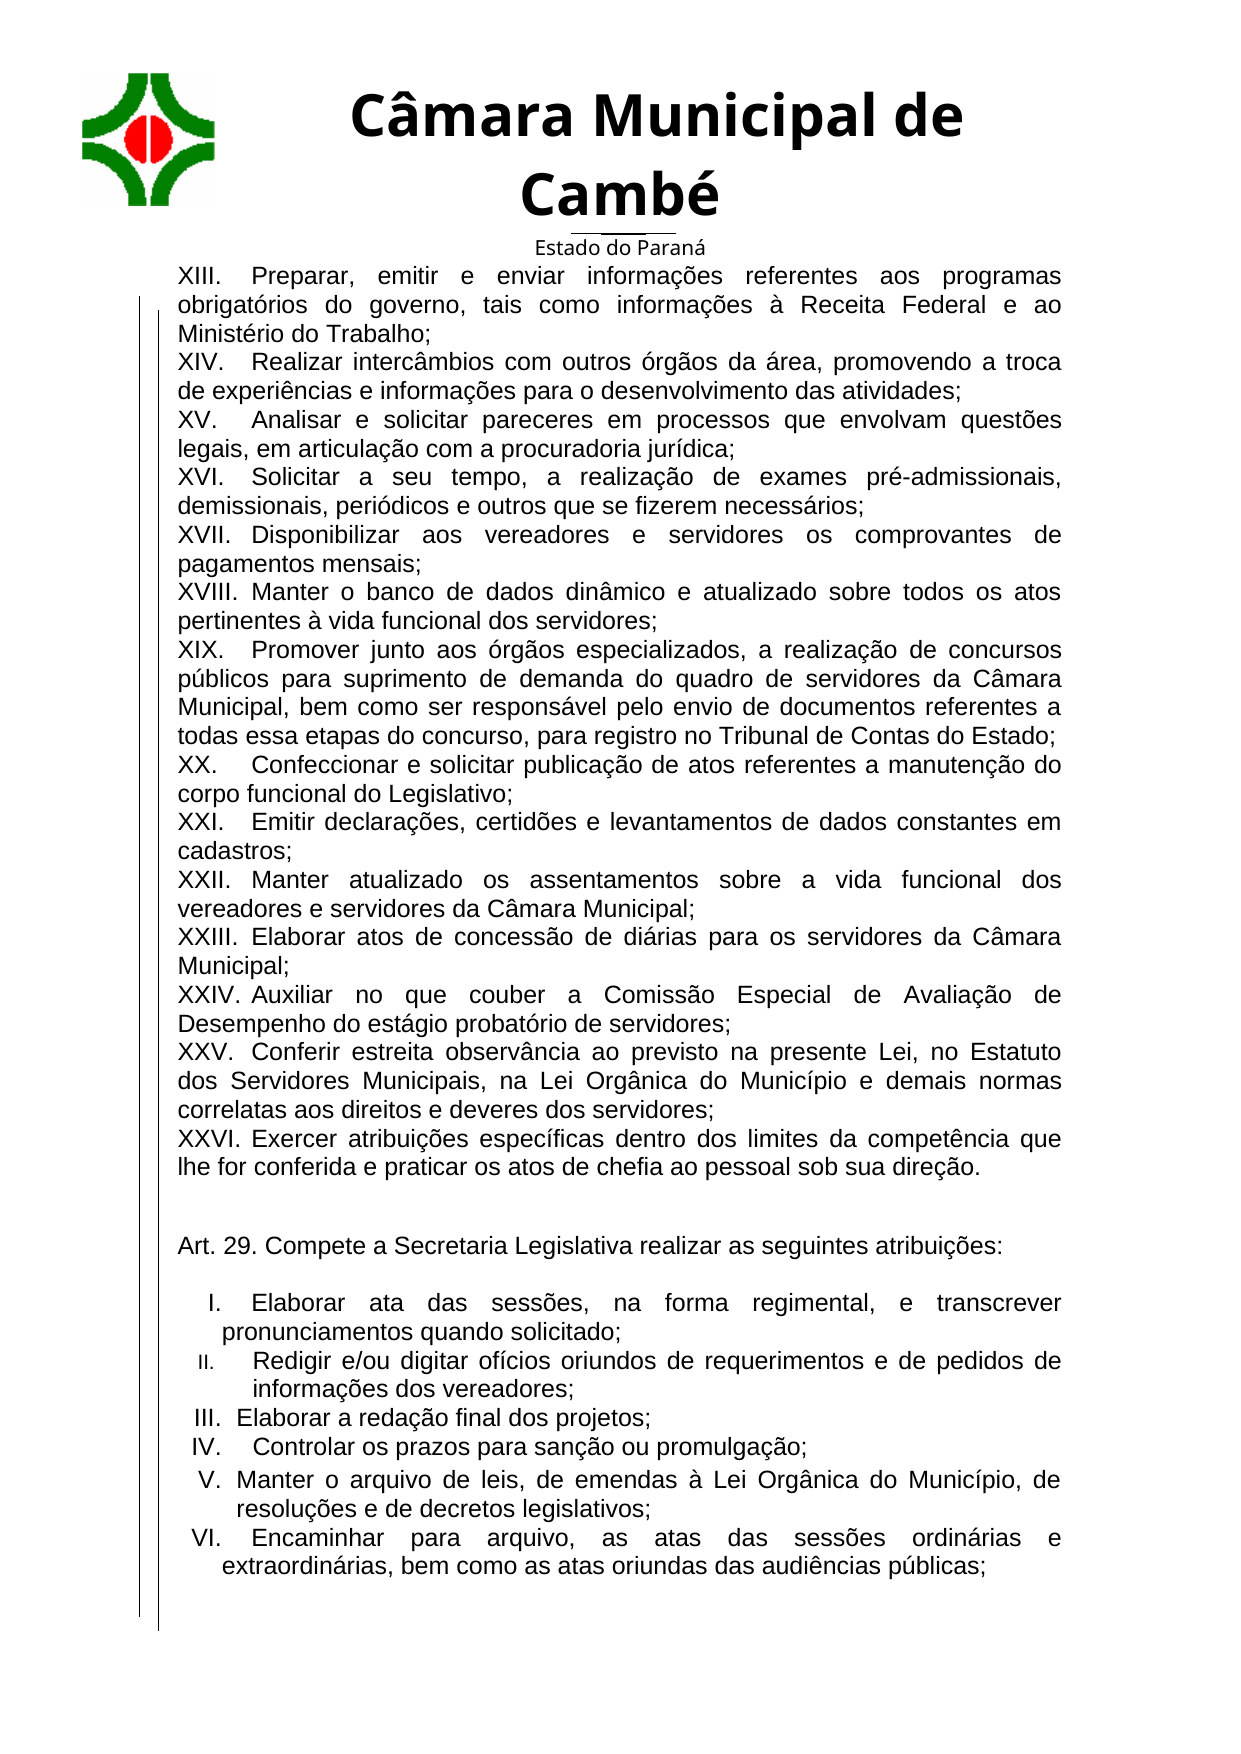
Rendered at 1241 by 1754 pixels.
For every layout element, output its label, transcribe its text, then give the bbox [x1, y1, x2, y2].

list Elaborar ata das sessões, na forma regimental, e transcrever pronunciamentos quando solicitado; [222, 1288, 1063, 1346]
list Preparar, emitir e enviar informações referentes aos programas obrigatórios do governo, tais como informações à Receita Federal e ao Ministério do Trabalho; [177, 261, 1063, 347]
list Solicitar a seu tempo, a realização de exames pré-admissionais, demissionais, periódicos e outros que se fizerem necessários; [177, 462, 1063, 520]
list Manter o banco de dados dinâmico e atualizado sobre todos os atos pertinentes à vida funcional dos servidores; [177, 577, 1063, 635]
list Manter o arquivo de leis, de emendas à Lei Orgânica do Município, de resoluções e de decretos legislativos; [222, 1465, 1063, 1522]
list Disponibilizar aos vereadores e servidores os comprovantes de pagamentos mensais; [177, 520, 1063, 577]
list Auxiliar no que couber a Comissão Especial de Avaliação de Desempenho do estágio probatório de servidores; [177, 980, 1063, 1037]
list Emitir declarações, certidões e levantamentos de dados constantes em cadastros; [177, 807, 1063, 865]
text Art. 29. Compete a Secretaria Legislativa realizar as seguintes atribuições: [177, 1231, 1063, 1259]
list Elaborar atos de concessão de diárias para os servidores da Câmara Municipal; [177, 922, 1063, 980]
list Realizar intercâmbios com outros órgãos da área, promovendo a troca de experiências e informações para o desenvolvimento das atividades; [177, 347, 1063, 405]
list Redigir e/ou digitar ofícios oriundos de requerimentos e de pedidos de informações dos vereadores; [215, 1346, 1063, 1403]
list Conferir estreita observância ao previsto na presente Lei, no Estatuto dos Servidores Municipais, na Lei Orgânica do Município e demais normas correlatas aos direitos e deveres dos servidores; [177, 1037, 1063, 1124]
list Promover junto aos órgãos especializados, a realização de concursos públicos para suprimento de demanda do quadro de servidores da Câmara Municipal, bem como ser responsável pelo envio de documentos referentes a todas essa etapas do concurso, para registro no Tribunal de Contas do Estado; [177, 635, 1063, 750]
list Encaminhar para arquivo, as atas das sessões ordinárias e extraordinárias, bem como as atas oriundas das audiências públicas; [222, 1522, 1063, 1580]
list Controlar os prazos para sanção ou promulgação; [222, 1432, 1063, 1461]
list Confeccionar e solicitar publicação de atos referentes a manutenção do corpo funcional do Legislativo; [177, 750, 1063, 807]
list Manter atualizado os assentamentos sobre a vida funcional dos vereadores e servidores da Câmara Municipal; [177, 865, 1063, 922]
list Elaborar a redação final dos projetos; [222, 1403, 1063, 1432]
list Exercer atribuições específicas dentro dos limites da competência que lhe for conferida e praticar os atos de chefia ao pessoal sob sua direção. [177, 1124, 1063, 1181]
list Analisar e solicitar pareceres em processos que envolvam questões legais, em articulação com a procuradoria jurídica; [177, 405, 1063, 462]
